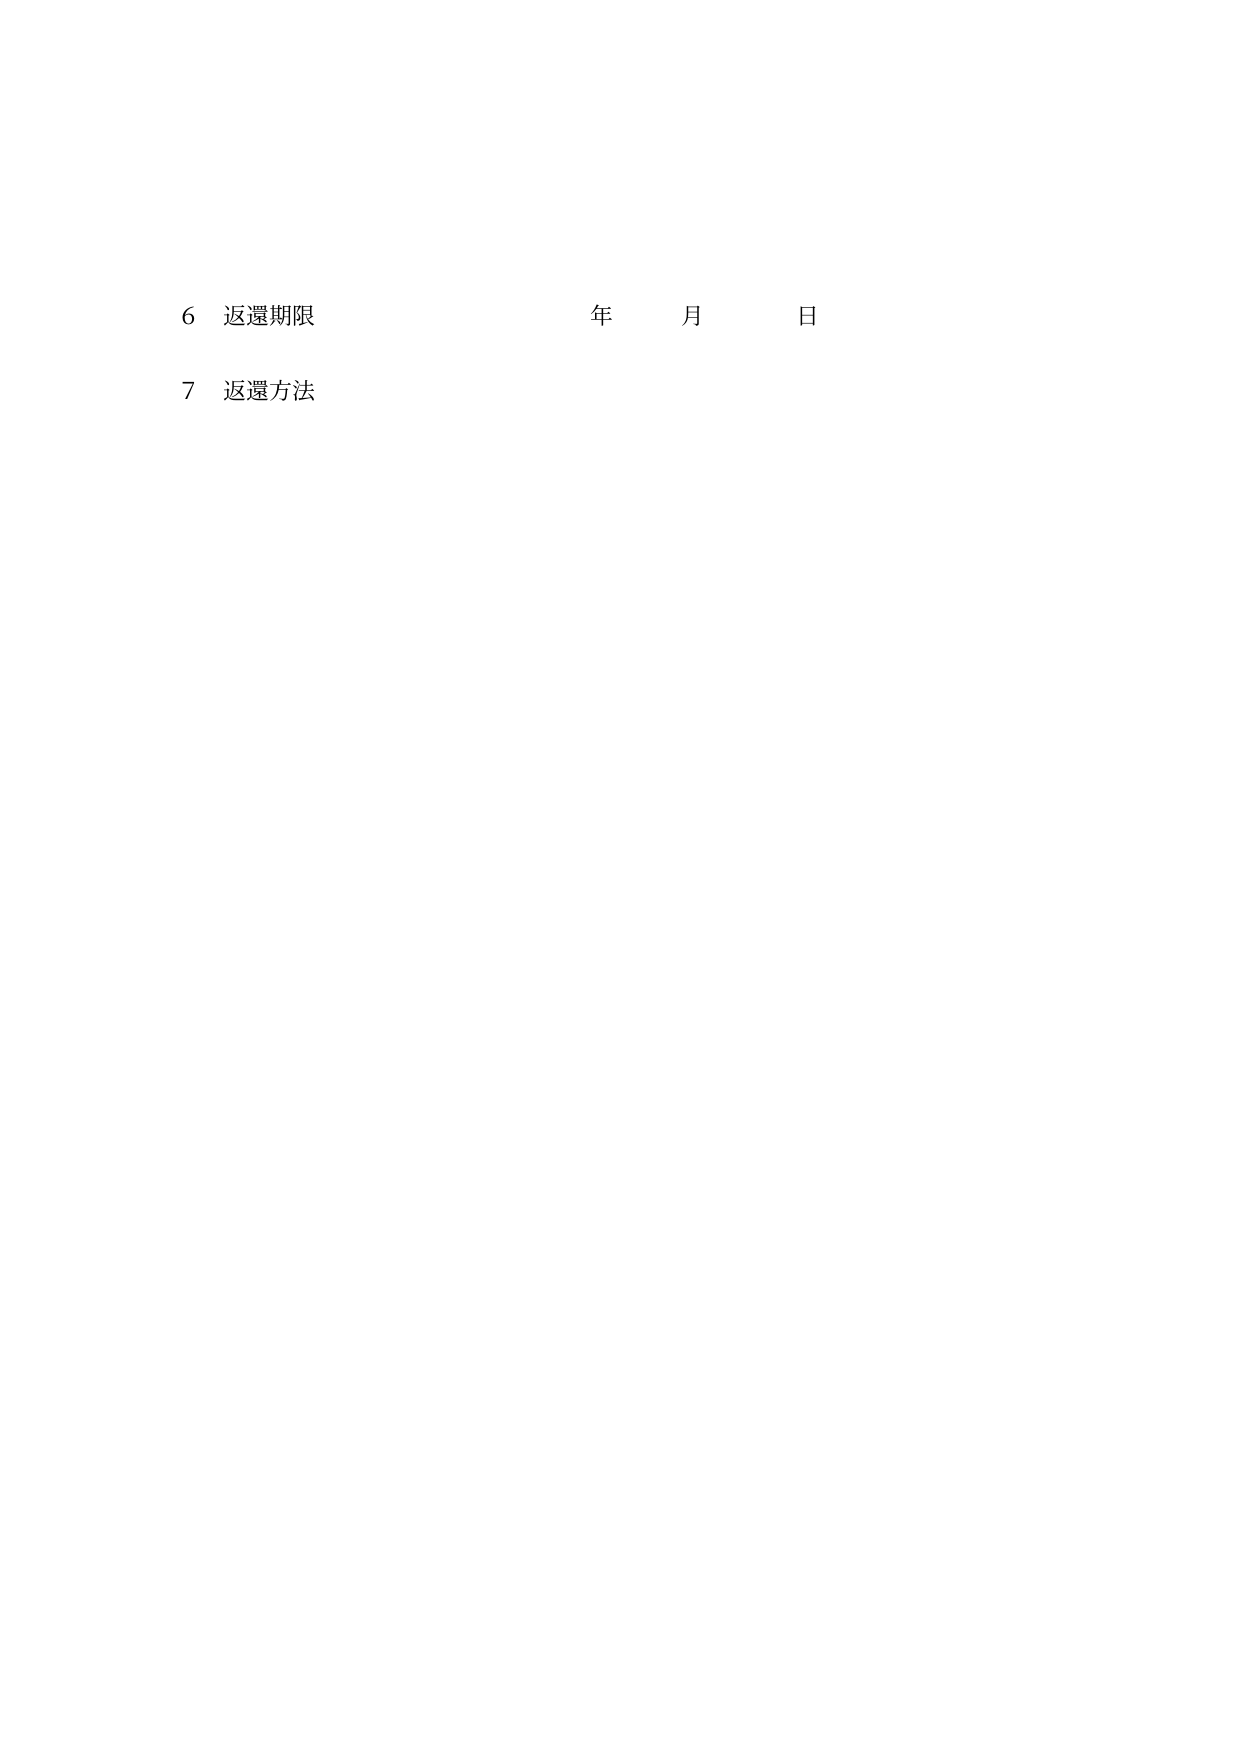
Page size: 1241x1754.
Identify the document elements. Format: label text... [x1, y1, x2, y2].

text ７ 返還方法 [177, 371, 1063, 408]
text ６ 返還期限 年 月 日 [177, 296, 1063, 333]
